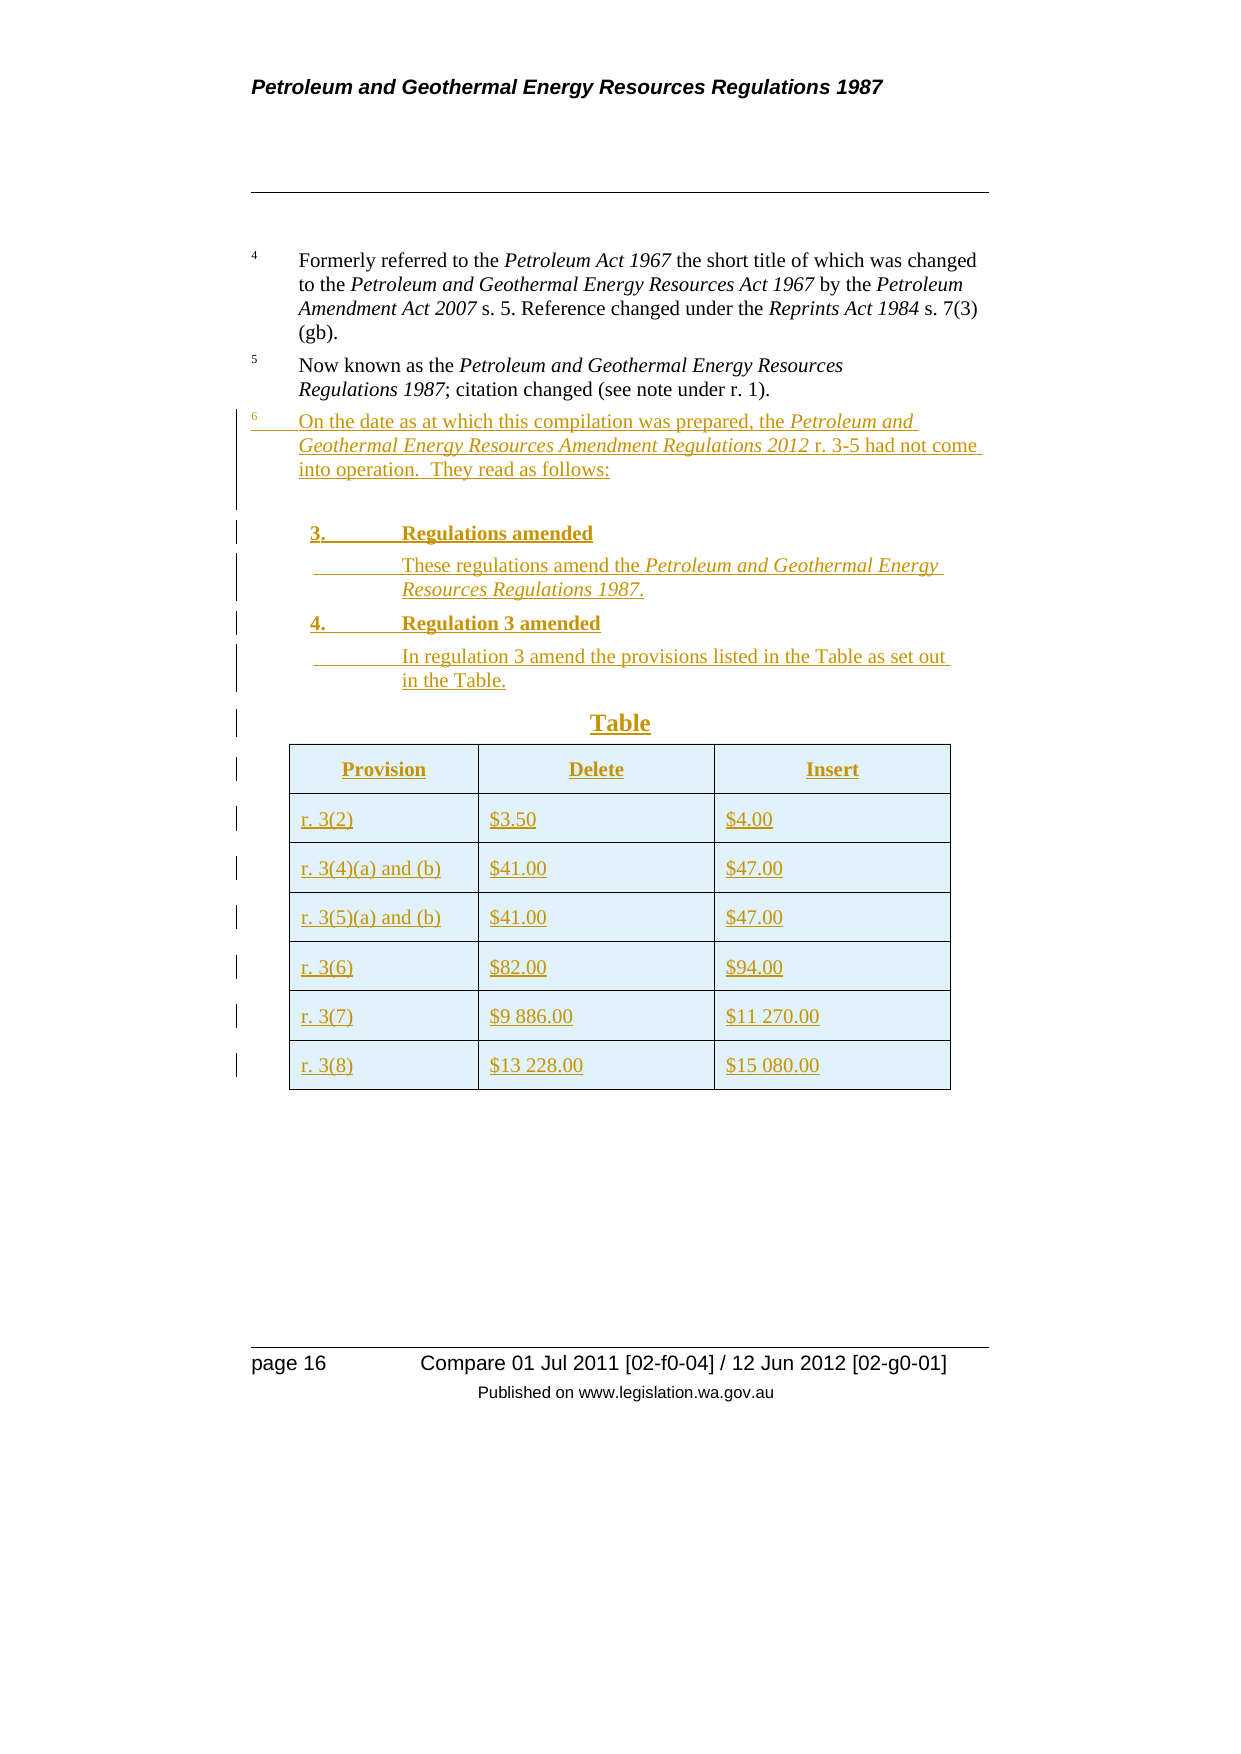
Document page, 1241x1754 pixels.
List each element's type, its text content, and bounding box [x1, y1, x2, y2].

text 5 Now known as the Petroleum and Geothermal Energy Resources Regulations 1987; citation changed (see note under r. 1). [251, 353, 989, 401]
text 4 Formerly referred to the Petroleum Act 1967 the short title of which was changed to the Petroleum and Geothermal Energy Resources Act 1967 by the Petroleum Amendment Act 2007 s. 5. Reference changed under the Reprints Act 1984 s. 7(3)(gb). [251, 248, 989, 344]
